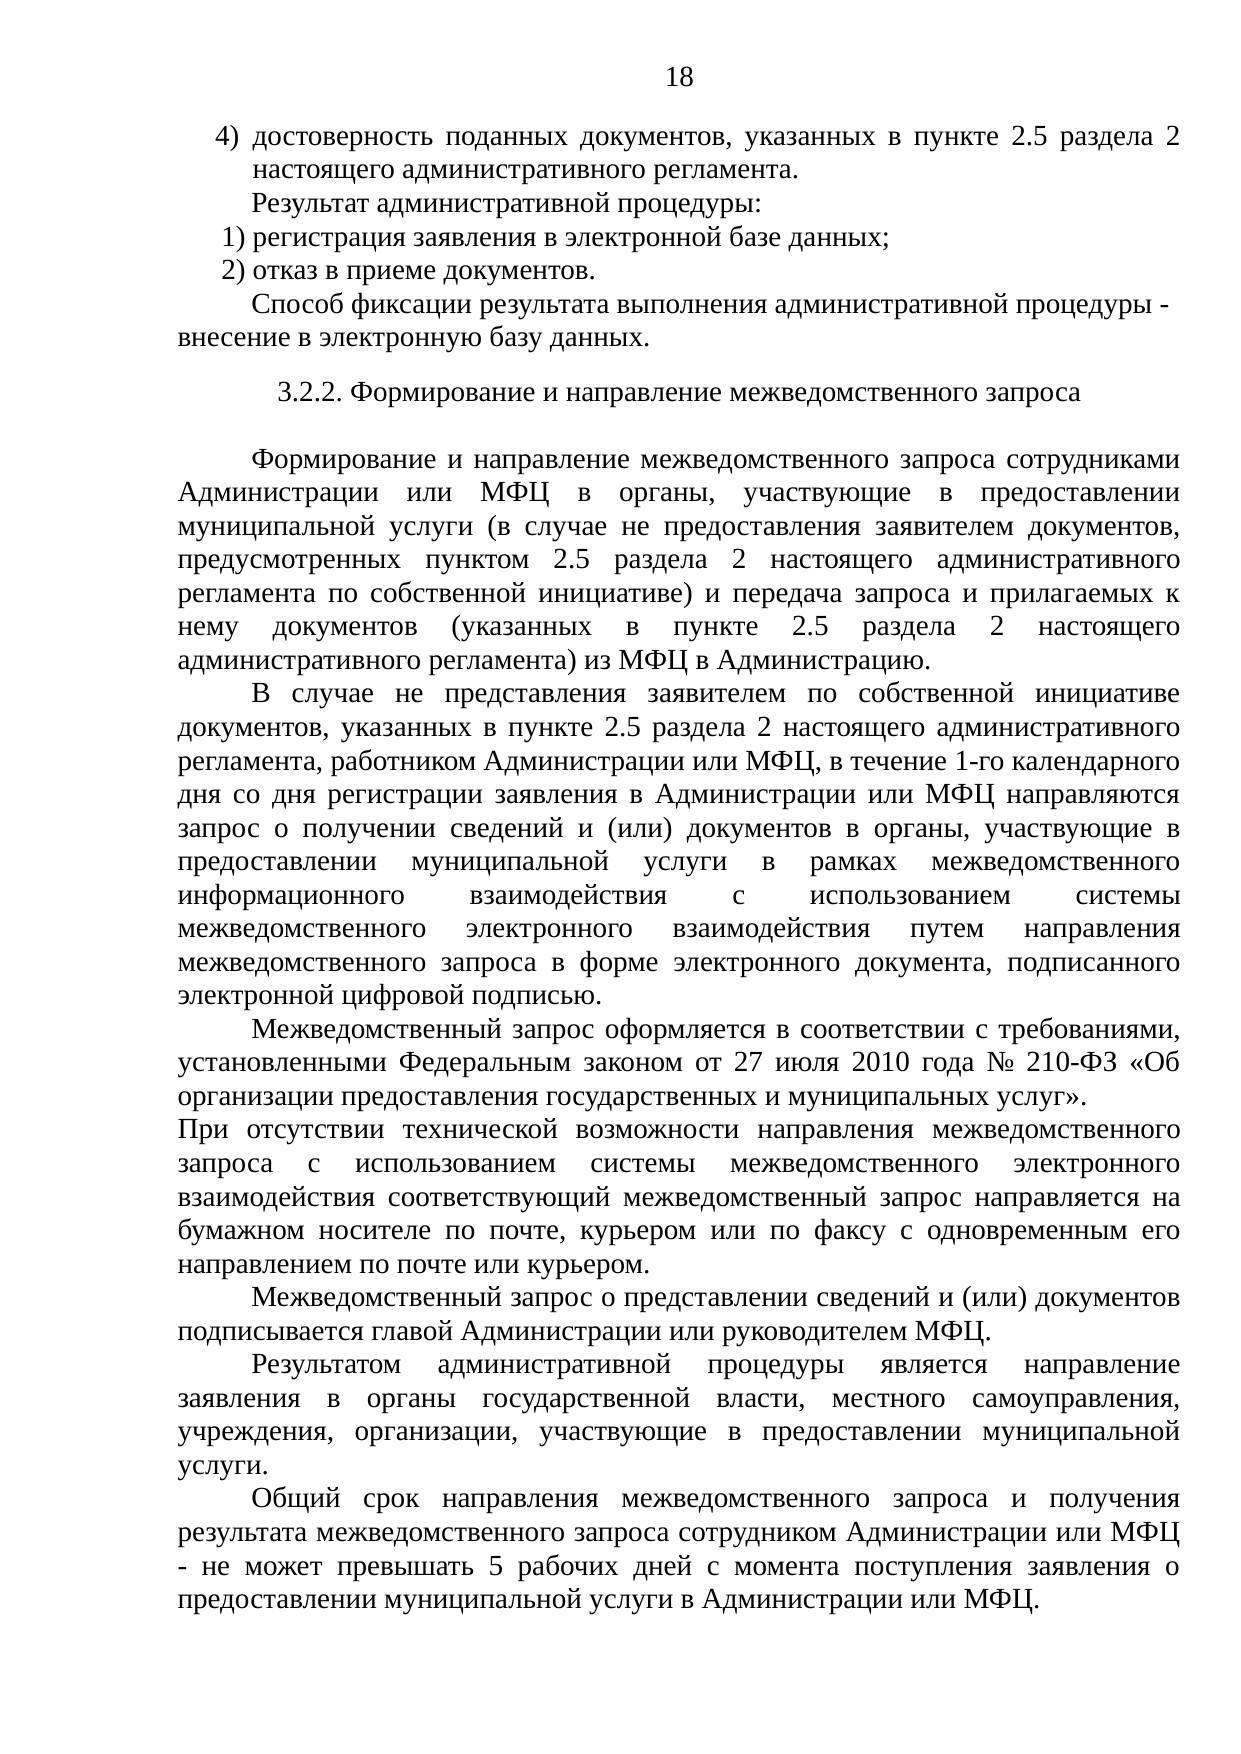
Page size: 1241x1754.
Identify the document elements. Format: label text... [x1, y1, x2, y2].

text В случае не представления заявителем по собственной инициативе документов, указанных в пункте 2.5 раздела 2 настоящего административного регламента, работником Администрации или МФЦ, в течение 1-го календарного дня со дня регистрации заявления в Администрации или МФЦ направляются запрос о получении сведений и (или) документов в органы, участвующие в предоставлении муниципальной услуги в рамках межведомственного информационного взаимодействия с использованием системы межведомственного электронного взаимодействия путем направления межведомственного запроса в форме электронного документа, подписанного электронной цифровой подписью. [177, 676, 1181, 1011]
text Общий срок направления межведомственного запроса и получения результата межведомственного запроса сотрудником Администрации или МФЦ - не может превышать 5 рабочих дней с момента поступления заявления о предоставлении муниципальной услуги в Администрации или МФЦ. [177, 1481, 1181, 1615]
text Результат административной процедуры: [177, 185, 1181, 219]
text 2) отказ в приеме документов. [177, 252, 1181, 286]
text При отсутствии технической возможности направления межведомственного запроса с использованием системы межведомственного электронного взаимодействия соответствующий межведомственный запрос направляется на бумажном носителе по почте, курьером или по факсу с одновременным его направлением по почте или курьером. [177, 1112, 1181, 1279]
text внесение в электронную базу данных. [177, 319, 1181, 353]
list достоверность поданных документов, указанных в пункте 2.5 раздела 2 настоящего административного регламента. [215, 118, 1181, 185]
text Формирование и направление межведомственного запроса сотрудниками Администрации или МФЦ в органы, участвующие в предоставлении муниципальной услуги (в случае не предоставления заявителем документов, предусмотренных пунктом 2.5 раздела 2 настоящего административного регламента по собственной инициативе) и передача запроса и прилагаемых к нему документов (указанных в пункте 2.5 раздела 2 настоящего административного регламента) из МФЦ в Администрацию. [177, 441, 1181, 676]
text 1) регистрация заявления в электронной базе данных; [177, 219, 1181, 252]
text Межведомственный запрос о представлении сведений и (или) документов подписывается главой Администрации или руководителем МФЦ. [177, 1279, 1181, 1346]
text Результатом административной процедуры является направление заявления в органы государственной власти, местного самоуправления, учреждения, организации, участвующие в предоставлении муниципальной услуги. [177, 1346, 1181, 1481]
text Межведомственный запрос оформляется в соответствии с требованиями, установленными Федеральным законом от 27 июля 2010 года № 210-ФЗ «Об организации предоставления государственных и муниципальных услуг». [177, 1011, 1181, 1112]
text Способ фиксации результата выполнения административной процедуры - [177, 286, 1181, 319]
subtitle 3.2.2. Формирование и направление межведомственного запроса [177, 374, 1181, 407]
